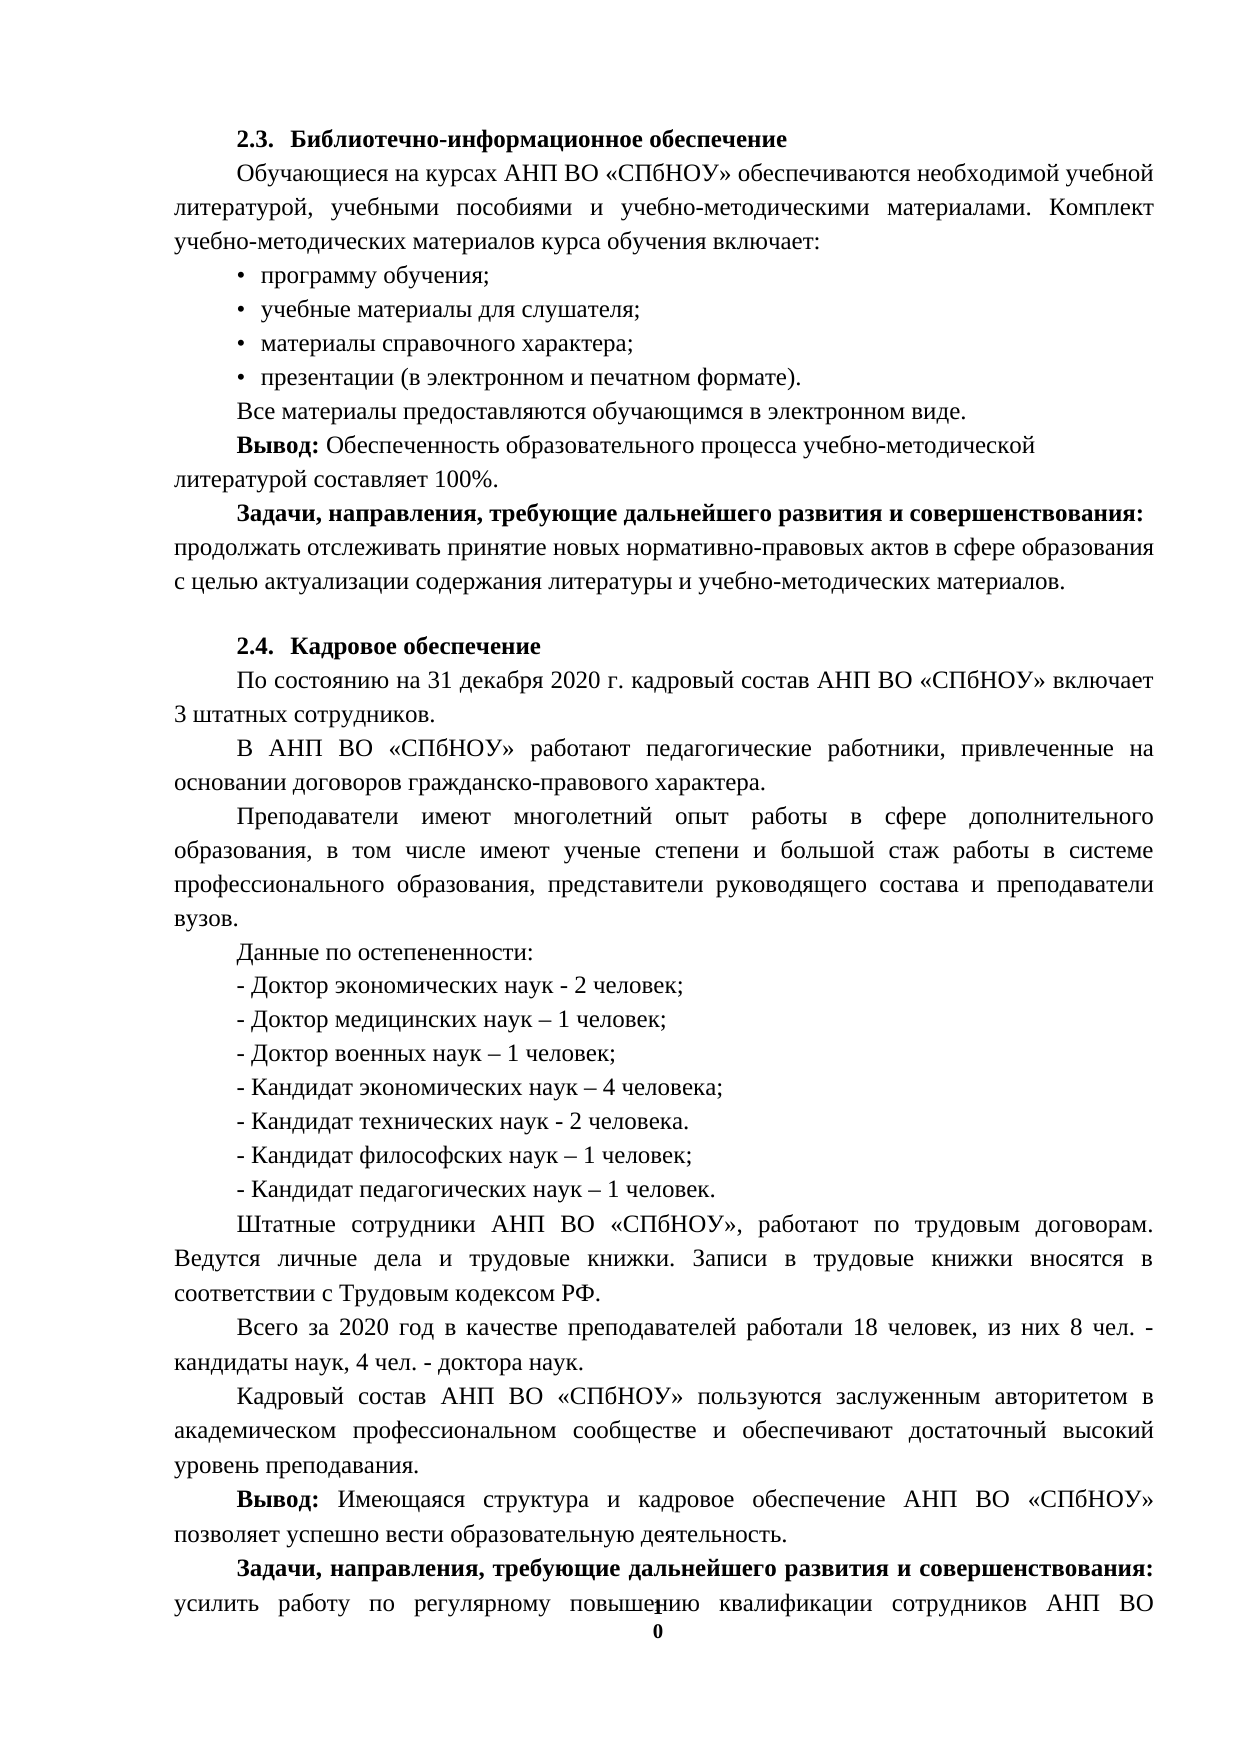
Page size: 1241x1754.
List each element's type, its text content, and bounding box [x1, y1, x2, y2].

text По состоянию на 31 декабря 2020 г. кадровый состав АНП ВО «СПбНОУ» включает 3 штатных сотрудников. [174, 661, 1154, 729]
list учебные материалы для слушателя; [174, 290, 1154, 324]
text Все материалы предоставляются обучающимся в электронном виде. [174, 392, 1154, 426]
text Штатные сотрудники АНП ВО «СПбНОУ», работают по трудовым договорам. Ведутся личные дела и трудовые книжки. Записи в трудовые книжки вносятся в соответствии с Трудовым кодексом РФ. [174, 1204, 1154, 1308]
text Вывод: Обеспеченность образовательного процесса учебно-методической [174, 426, 1154, 460]
text литературой составляет 100%. [174, 460, 1154, 494]
text Всего за 2020 год в качестве преподавателей работали 18 человек, из них 8 чел. - кандидаты наук, 4 чел. - доктора наук. [174, 1308, 1154, 1377]
text - Доктор экономических наук - 2 человек; [174, 967, 1154, 1001]
text - Кандидат философских наук – 1 человек; [174, 1137, 1154, 1171]
text Задачи, направления, требующие дальнейшего развития и совершенствования: [174, 494, 1154, 528]
text - Кандидат педагогических наук – 1 человек. [174, 1171, 1154, 1204]
text продолжать отслеживать принятие новых нормативно-правовых актов в сфере образования с целью актуализации содержания литературы и учебно-методических материалов. [174, 528, 1154, 596]
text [174, 1549, 1154, 1618]
text - Кандидат технических наук - 2 человека. [174, 1103, 1154, 1137]
text - Кандидат экономических наук – 4 человека; [174, 1069, 1154, 1103]
text Обучающиеся на курсах АНП ВО «СПбНОУ» обеспечиваются необходимой учебной литературой, учебными пособиями и учебно-методическими материалами. Комплект учебно-методических материалов курса обучения включает: [174, 154, 1154, 256]
text - Доктор медицинских наук – 1 человек; [174, 1001, 1154, 1035]
list презентации (в электронном и печатном формате). [174, 358, 1154, 392]
text Кадровый состав АНП ВО «СПбНОУ» пользуются заслуженным авторитетом в академическом профессиональном сообществе и обеспечивают достаточный высокий уровень преподавания. [174, 1377, 1154, 1480]
text В АНП ВО «СПбНОУ» работают педагогические работники, привлеченные на основании договоров гражданско-правового характера. [174, 729, 1154, 797]
list Кадровое обеспечение [174, 627, 1154, 661]
list материалы справочного характера; [174, 324, 1154, 358]
list программу обучения; [174, 256, 1154, 290]
text - Доктор военных наук – 1 человек; [174, 1035, 1154, 1069]
text Вывод: Имеющаяся структура и кадровое обеспечение АНП ВО «СПбНОУ» позволяет успешно вести образовательную деятельность. [174, 1480, 1154, 1549]
list Библиотечно-информационное обеспечение [174, 121, 1154, 154]
text Данные по остепененности: [174, 933, 1154, 967]
text Преподаватели имеют многолетний опыт работы в сфере дополнительного образования, в том числе имеют ученые степени и большой стаж работы в системе профессионального образования, представители руководящего состава и преподаватели вузов. [174, 797, 1154, 933]
